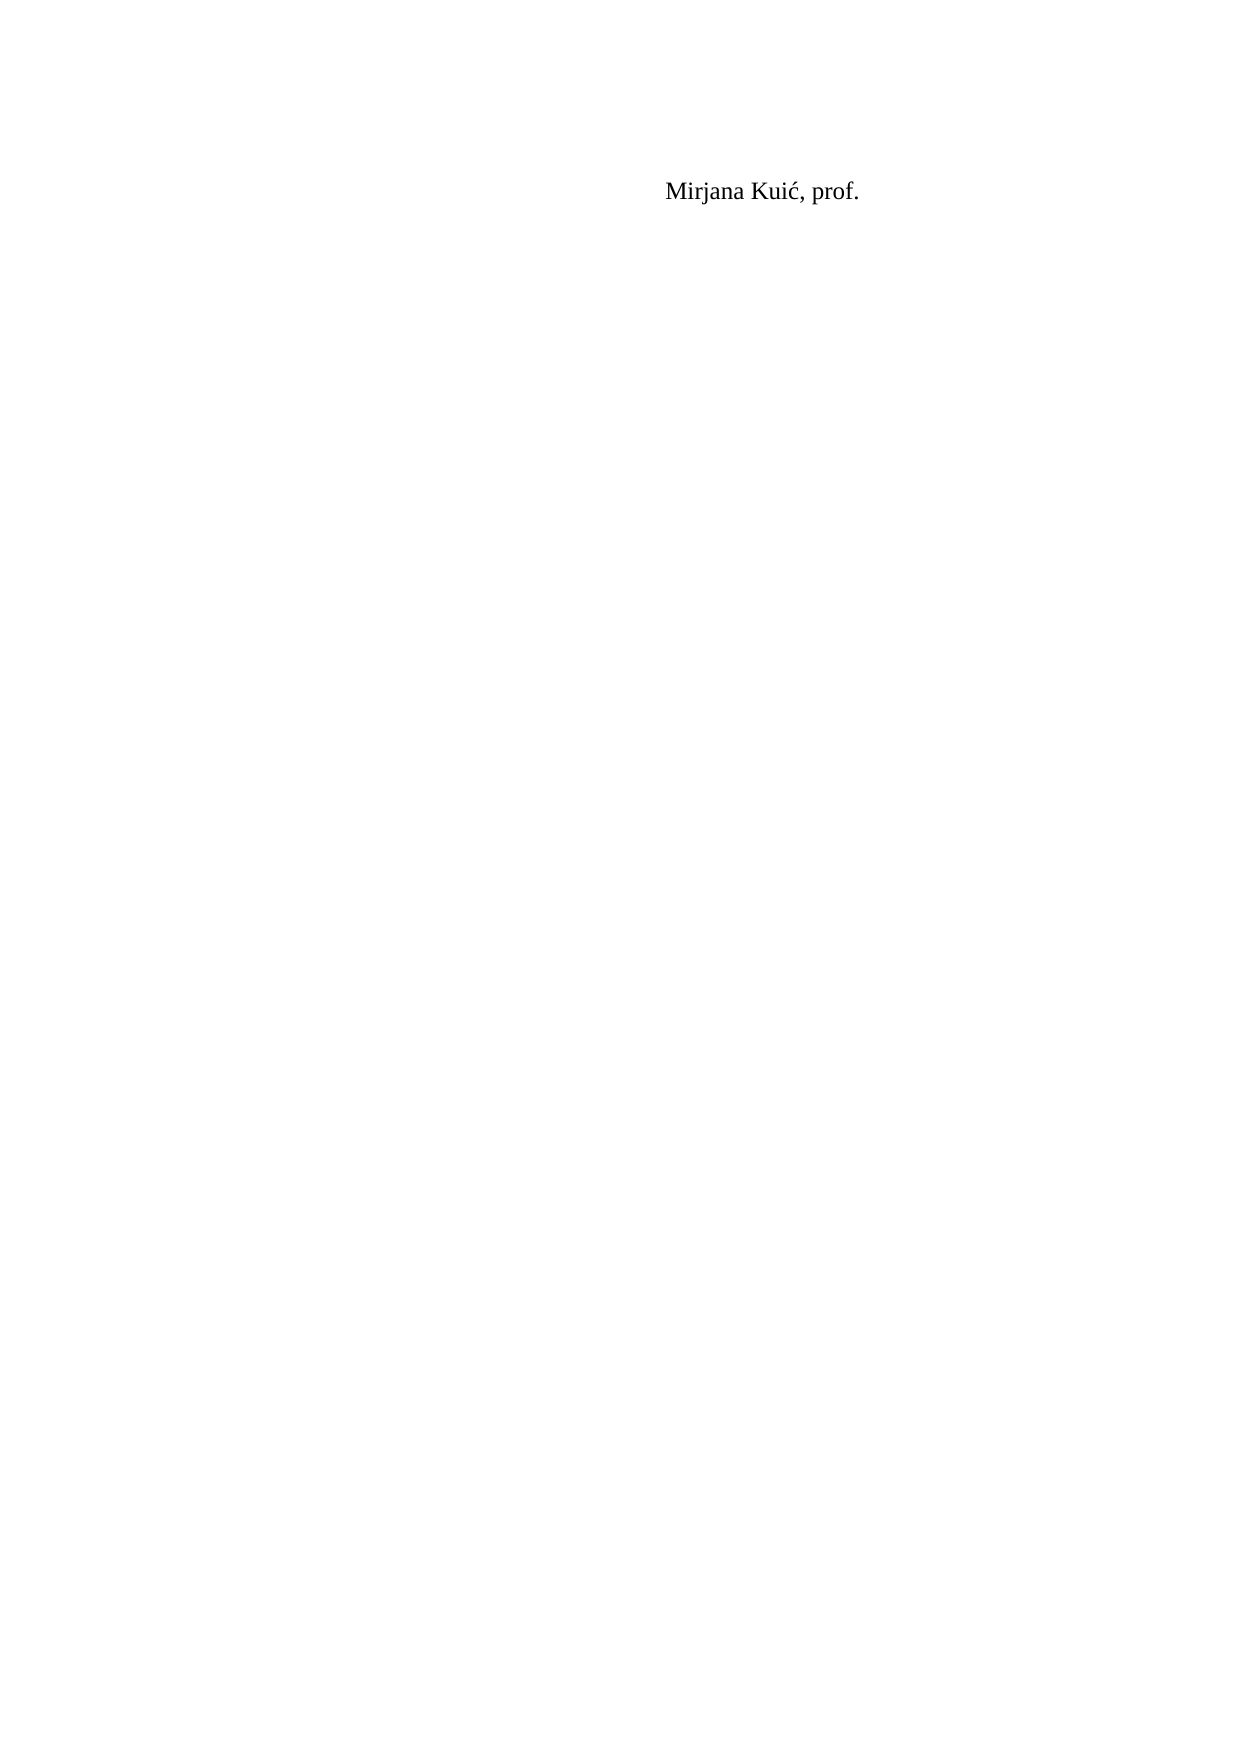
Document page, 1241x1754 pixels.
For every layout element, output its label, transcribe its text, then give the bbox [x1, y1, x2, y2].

text Mirjana Kuić, prof. [590, 176, 1093, 205]
